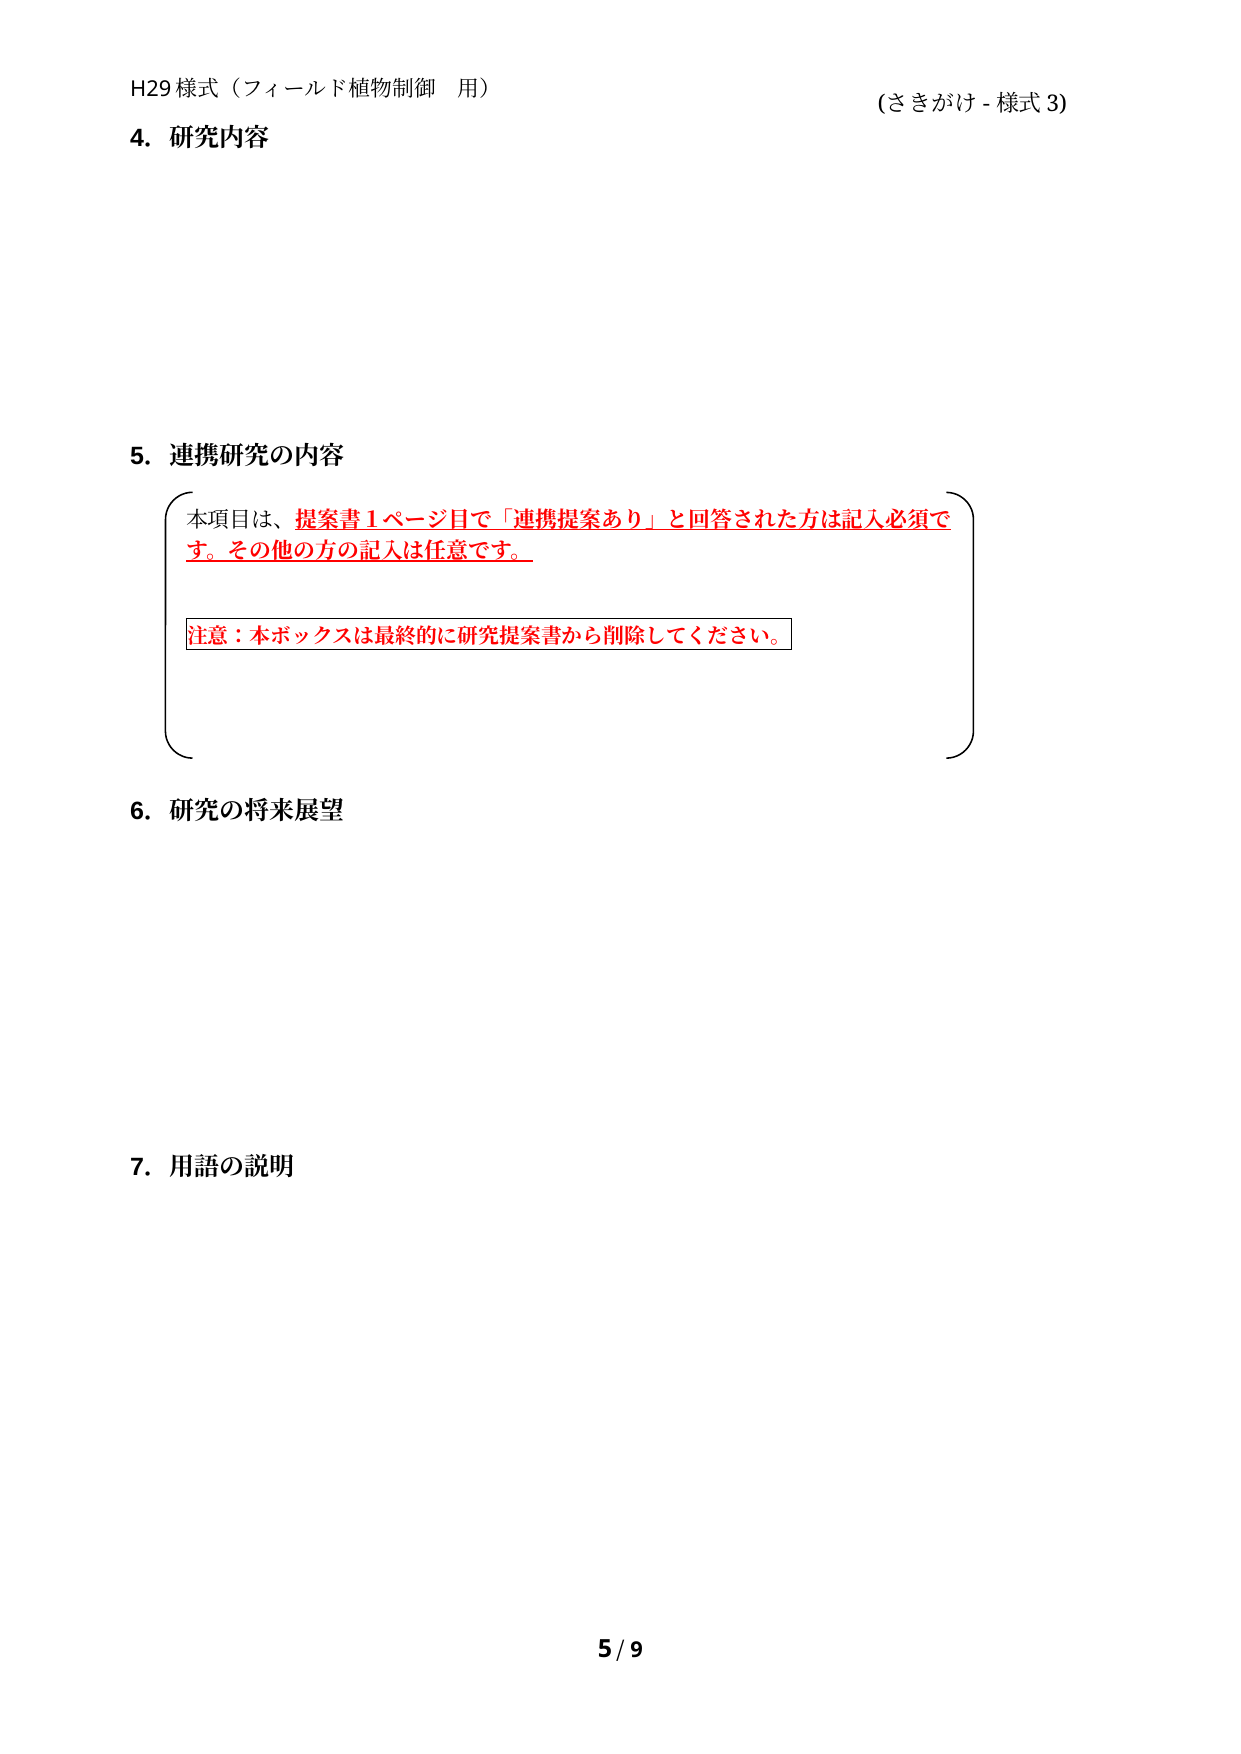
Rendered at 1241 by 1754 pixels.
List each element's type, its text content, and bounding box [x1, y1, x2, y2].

subtitle 5．連携研究の内容 [130, 434, 1110, 472]
subtitle 7．用語の説明 [130, 1145, 1110, 1183]
subtitle 6．研究の将来展望 [130, 790, 1110, 827]
subtitle 4．研究内容 [130, 117, 1110, 154]
